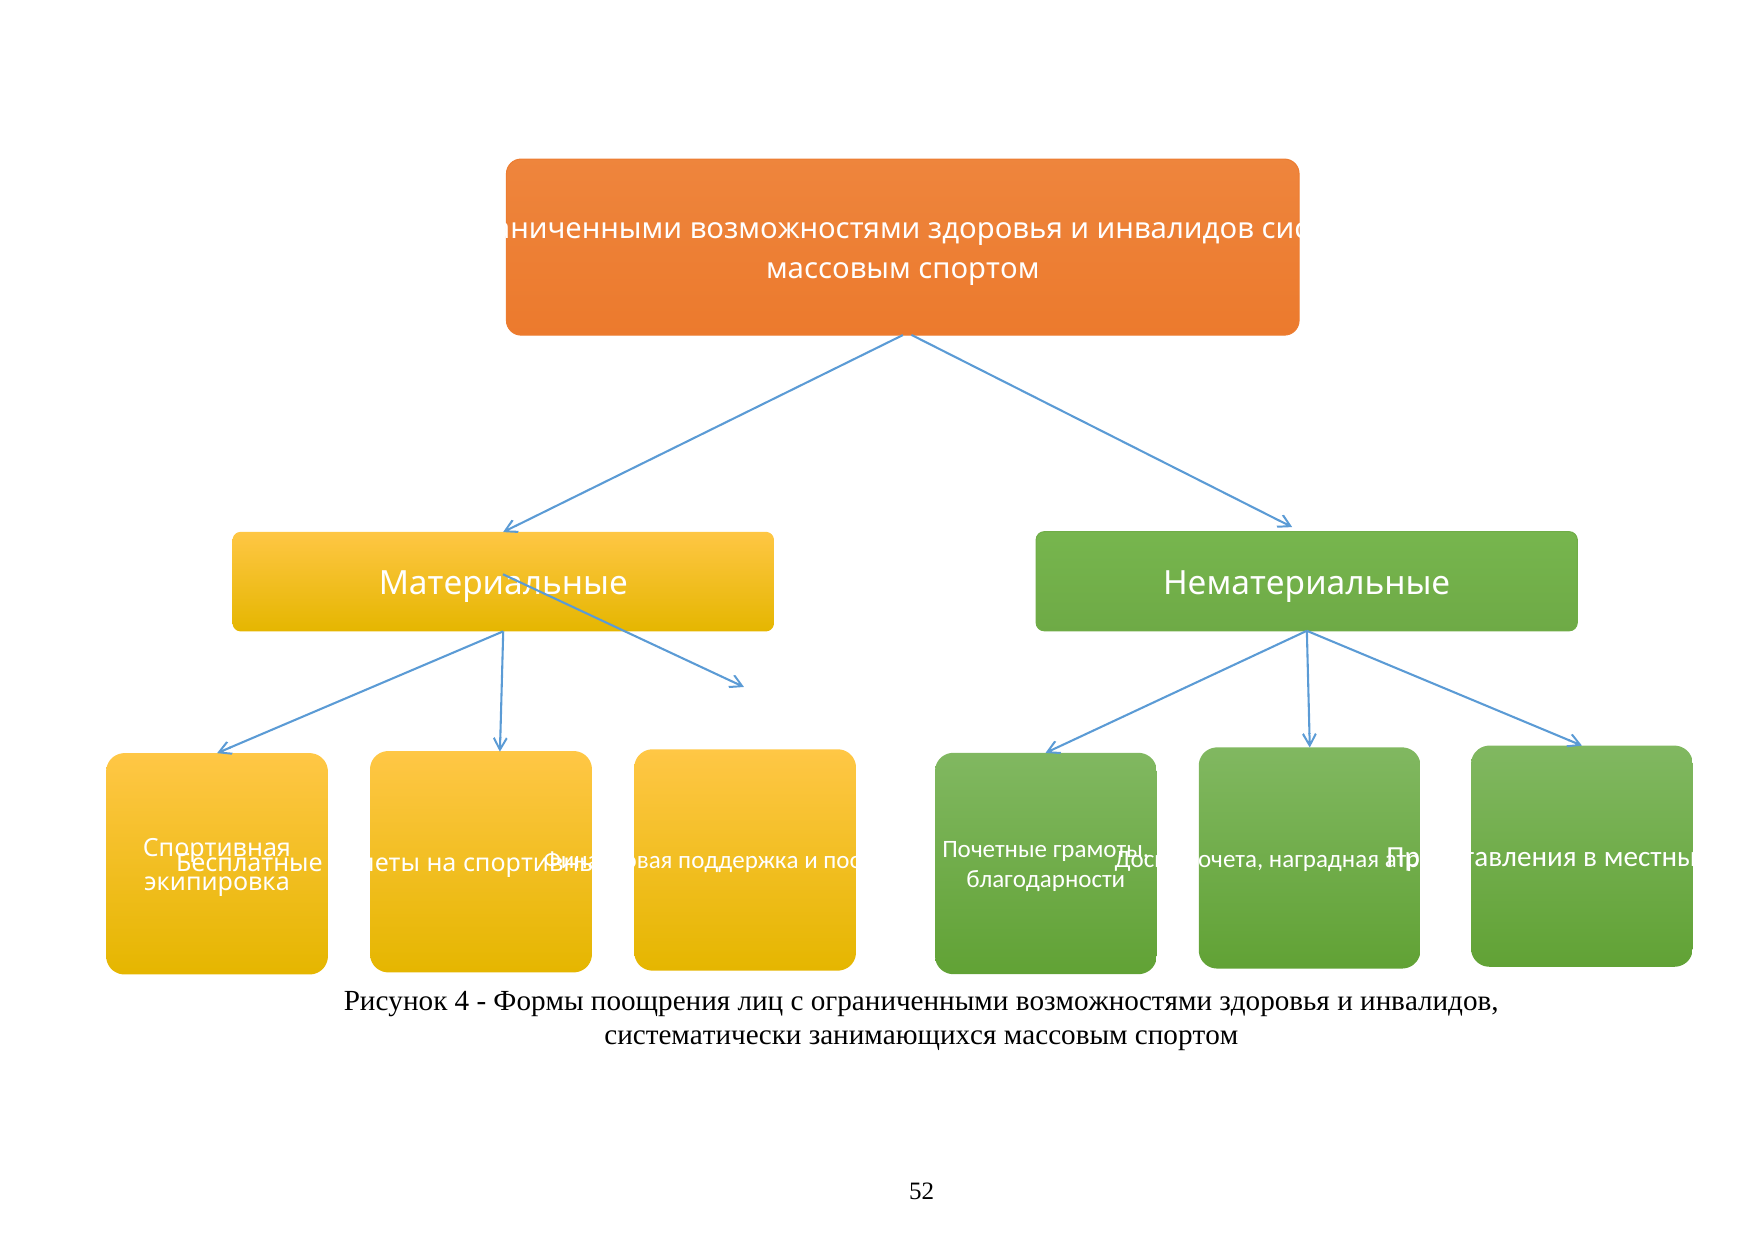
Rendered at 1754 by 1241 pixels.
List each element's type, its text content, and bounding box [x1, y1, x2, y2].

text Рисунок 4 - Формы поощрения лиц с ограниченными возможностями здоровья и инвалидов, [148, 983, 1695, 1017]
text систематически занимающихся массовым спортом [148, 1017, 1695, 1050]
